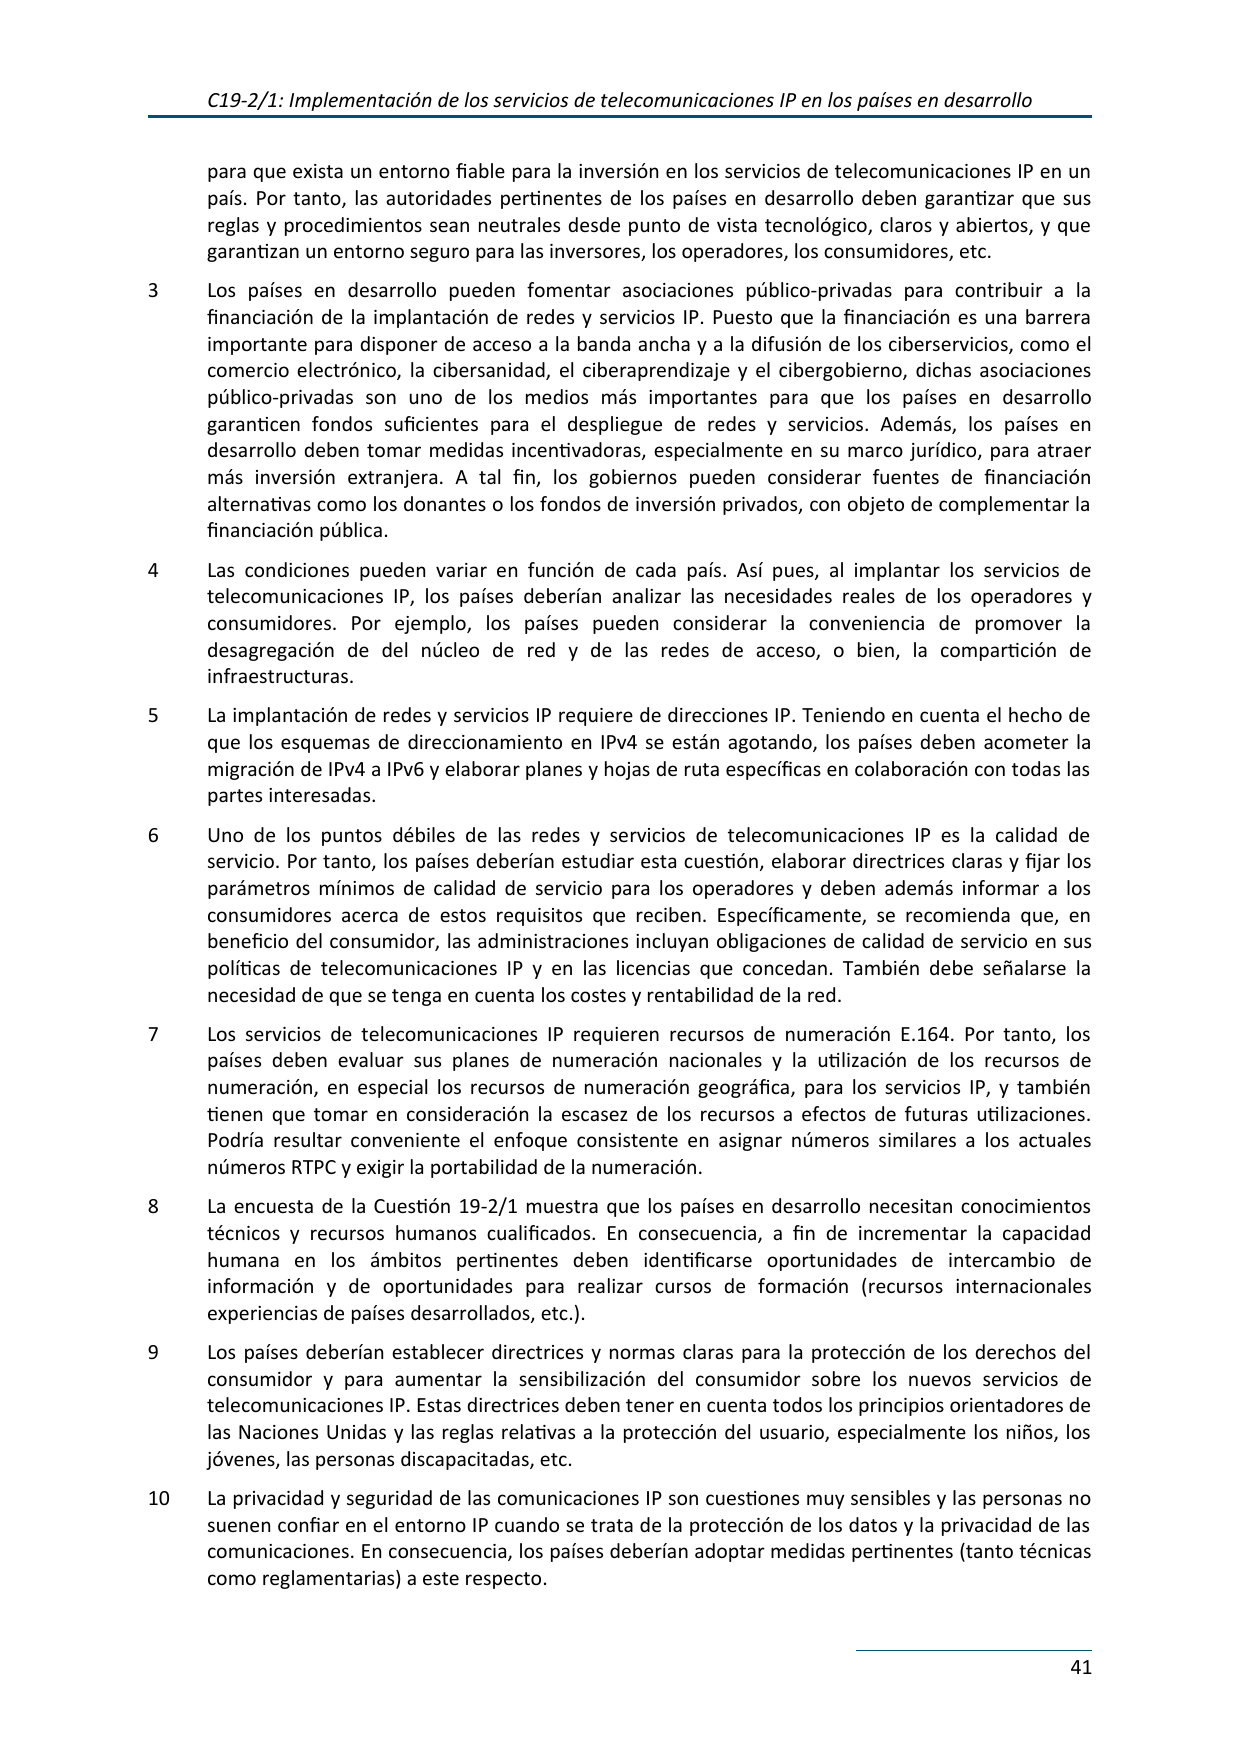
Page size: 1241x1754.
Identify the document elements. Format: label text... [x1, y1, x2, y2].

list Los servicios de telecomunicaciones IP requieren recursos de numeración E.164. Por tanto, los países deben evaluar sus planes de numeración nacionales y la utilización de los recursos de numeración, en especial los recursos de numeración geográfica, para los servicios IP, y también tienen que tomar en consideración la escasez de los recursos a efectos de futuras utilizaciones. Podría resultar conveniente el enfoque consistente en asignar números similares a los actuales números RTPC y exigir la portabilidad de la numeración. [148, 1020, 1092, 1180]
list La implantación de redes y servicios IP requiere de direcciones IP. Teniendo en cuenta el hecho de que los esquemas de direccionamiento en IPv4 se están agotando, los países deben acometer la migración de IPv4 a IPv6 y elaborar planes y hojas de ruta específicas en colaboración con todas las partes interesadas. [148, 702, 1092, 808]
list La encuesta de la Cuestión 19-2/1 muestra que los países en desarrollo necesitan conocimientos técnicos y recursos humanos cualificados. En consecuencia, a fin de incrementar la capacidad humana en los ámbitos pertinentes deben identificarse oportunidades de intercambio de información y de oportunidades para realizar cursos de formación (recursos internacionales experiencias de países desarrollados, etc.). [148, 1192, 1092, 1326]
list Las condiciones pueden variar en función de cada país. Así pues, al implantar los servicios de telecomunicaciones IP, los países deberían analizar las necesidades reales de los operadores y consumidores. Por ejemplo, los países pueden considerar la conveniencia de promover la desagregación de del núcleo de red y de las redes de acceso, o bien, la compartición de infraestructuras. [148, 556, 1092, 689]
list La privacidad y seguridad de las comunicaciones IP son cuestiones muy sensibles y las personas no suenen confiar en el entorno IP cuando se trata de la protección de los datos y la privacidad de las comunicaciones. En consecuencia, los países deberían adoptar medidas pertinentes (tanto técnicas como reglamentarias) a este respecto. [148, 1484, 1092, 1591]
list Uno de los puntos débiles de las redes y servicios de telecomunicaciones IP es la calidad de servicio. Por tanto, los países deberían estudiar esta cuestión, elaborar directrices claras y fijar los parámetros mínimos de calidad de servicio para los operadores y deben además informar a los consumidores acerca de estos requisitos que reciben. Específicamente, se recomienda que, en beneficio del consumidor, las administraciones incluyan obligaciones de calidad de servicio en sus políticas de telecomunicaciones IP y en las licencias que concedan. También debe señalarse la necesidad de que se tenga en cuenta los costes y rentabilidad de la red. [148, 821, 1092, 1007]
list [148, 157, 1092, 264]
list Los países en desarrollo pueden fomentar asociaciones público-privadas para contribuir a la financiación de la implantación de redes y servicios IP. Puesto que la financiación es una barrera importante para disponer de acceso a la banda ancha y a la difusión de los ciberservicios, como el comercio electrónico, la cibersanidad, el ciberaprendizaje y el cibergobierno, dichas asociaciones público-privadas son uno de los medios más importantes para que los países en desarrollo garanticen fondos suficientes para el despliegue de redes y servicios. Además, los países en desarrollo deben tomar medidas incentivadoras, especialmente en su marco jurídico, para atraer más inversión extranjera. A tal fin, los gobiernos pueden considerar fuentes de financiación alternativas como los donantes o los fondos de inversión privados, con objeto de complementar la financiación pública. [148, 277, 1092, 543]
list Los países deberían establecer directrices y normas claras para la protección de los derechos del consumidor y para aumentar la sensibilización del consumidor sobre los nuevos servicios de telecomunicaciones IP. Estas directrices deben tener en cuenta todos los principios orientadores de las Naciones Unidas y las reglas relativas a la protección del usuario, especialmente los niños, los jóvenes, las personas discapacitadas, etc. [148, 1338, 1092, 1472]
